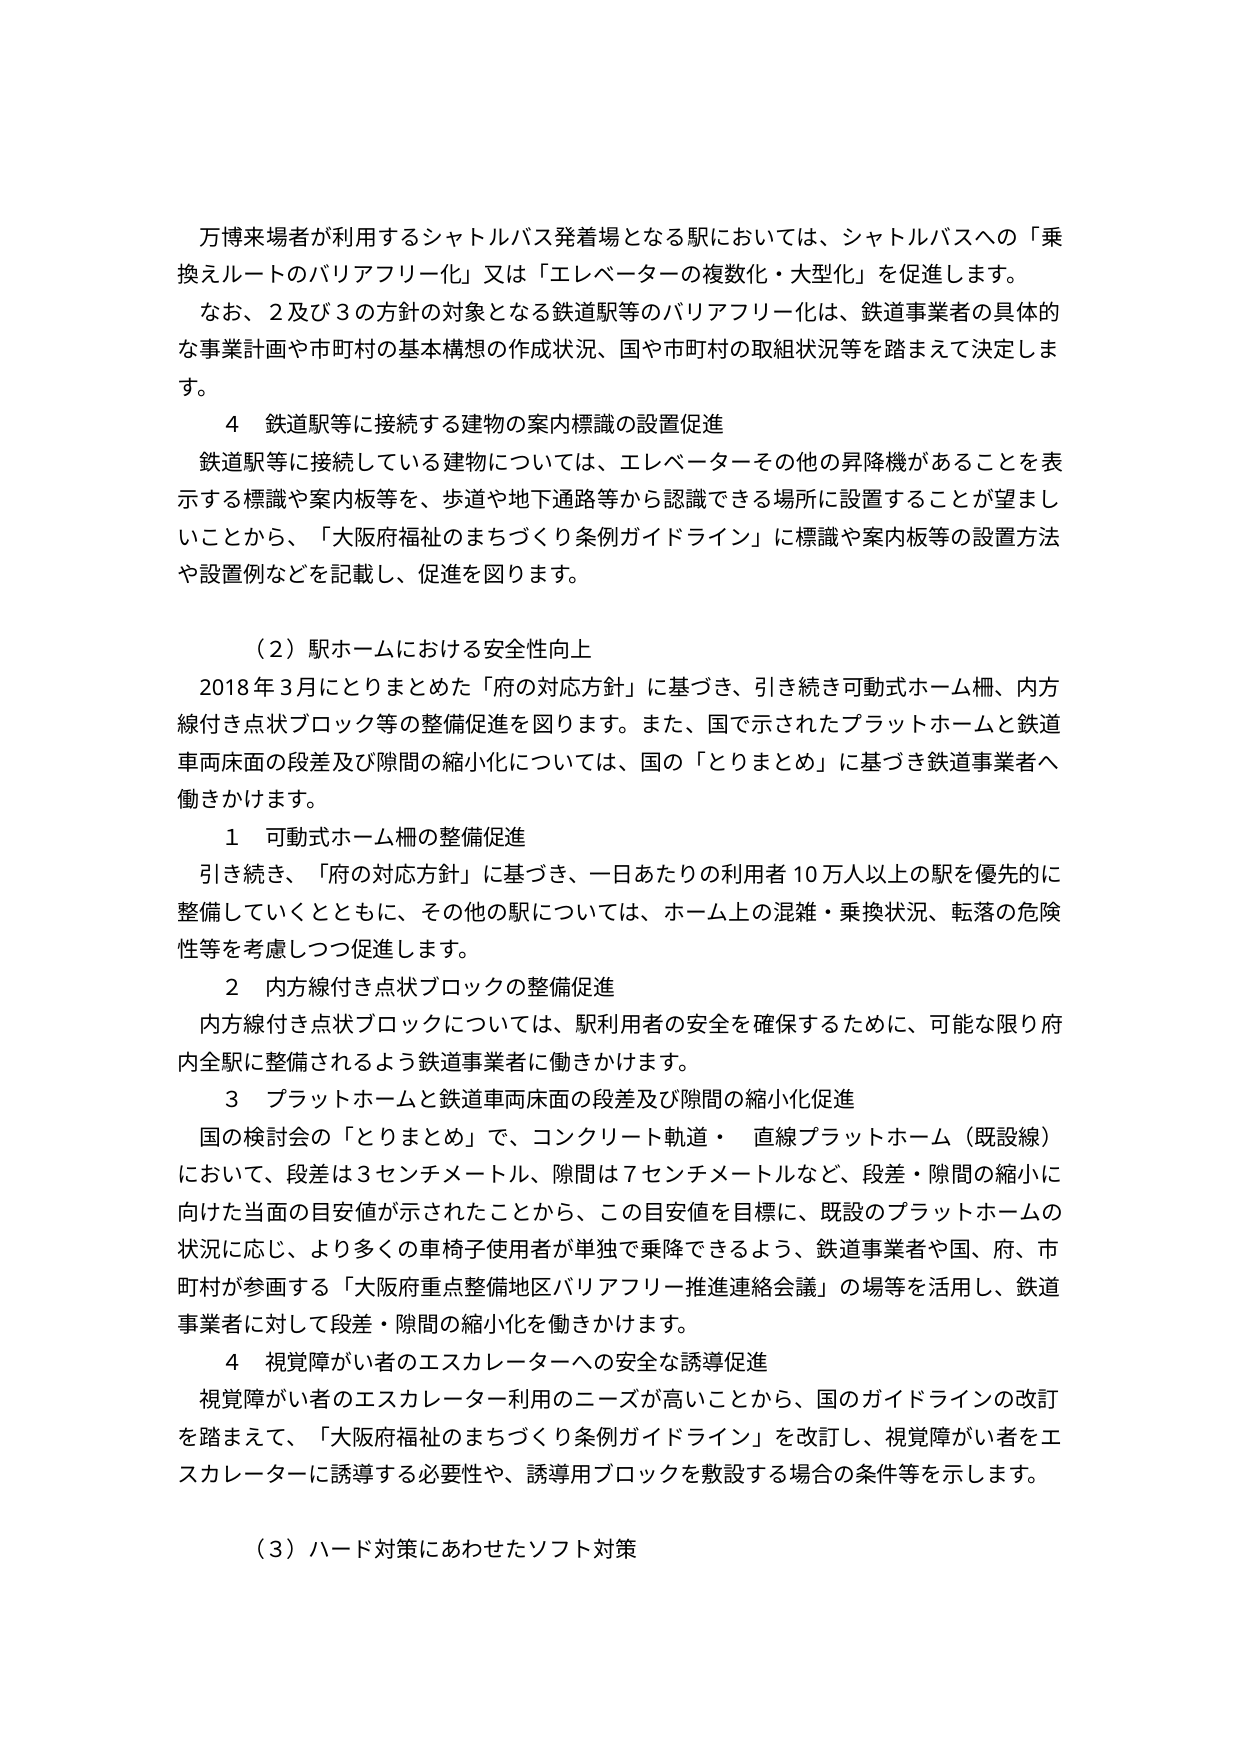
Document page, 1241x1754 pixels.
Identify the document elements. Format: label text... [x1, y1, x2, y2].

text ４ 視覚障がい者のエスカレーターへの安全な誘導促進 [177, 1342, 1063, 1379]
text 引き続き、「府の対応方針」に基づき、一日あたりの利用者10万人以上の駅を優先的に整備していくとともに、その他の駅については、ホーム上の混雑・乗換状況、転落の危険性等を考慮しつつ促進します。 [177, 854, 1063, 967]
text 国の検討会の「とりまとめ」で、コンクリート軌道・ 直線プラットホーム（既設線）において、段差は３センチメートル、隙間は７センチメートルなど、段差・隙間の縮小に向けた当面の目安値が示されたことから、この目安値を目標に、既設のプラットホームの状況に応じ、より多くの車椅子使用者が単独で乗降できるよう、鉄道事業者や国、府、市町村が参画する「大阪府重点整備地区バリアフリー推進連絡会議」の場等を活用し、鉄道事業者に対して段差・隙間の縮小化を働きかけます。 [177, 1117, 1063, 1342]
text 視覚障がい者のエスカレーター利用のニーズが高いことから、国のガイドラインの改訂を踏まえて、「大阪府福祉のまちづくり条例ガイドライン」を改訂し、視覚障がい者をエスカレーターに誘導する必要性や、誘導用ブロックを敷設する場合の条件等を示します。 [177, 1379, 1063, 1492]
text なお、２及び３の方針の対象となる鉄道駅等のバリアフリー化は、鉄道事業者の具体的な事業計画や市町村の基本構想の作成状況、国や市町村の取組状況等を踏まえて決定します。 [177, 292, 1063, 404]
text （３）ハード対策にあわせたソフト対策 [177, 1529, 1063, 1567]
text ４ 鉄道駅等に接続する建物の案内標識の設置促進 [177, 404, 1063, 442]
text ２ 内方線付き点状ブロックの整備促進 [177, 967, 1063, 1004]
text （２）駅ホームにおける安全性向上 [177, 629, 1063, 667]
text １ 可動式ホーム柵の整備促進 [177, 817, 1063, 854]
text ３ プラットホームと鉄道車両床面の段差及び隙間の縮小化促進 [177, 1079, 1063, 1117]
text 万博来場者が利用するシャトルバス発着場となる駅においては、シャトルバスへの「乗換えルートのバリアフリー化」又は「エレベーターの複数化・大型化」を促進します。 [177, 217, 1063, 292]
text 鉄道駅等に接続している建物については、エレベーターその他の昇降機があることを表示する標識や案内板等を、歩道や地下通路等から認識できる場所に設置することが望ましいことから、「大阪府福祉のまちづくり条例ガイドライン」に標識や案内板等の設置方法や設置例などを記載し、促進を図ります。 [177, 442, 1063, 592]
text 2018年3月にとりまとめた「府の対応方針」に基づき、引き続き可動式ホーム柵、内方線付き点状ブロック等の整備促進を図ります。また、国で示されたプラットホームと鉄道車両床面の段差及び隙間の縮小化については、国の「とりまとめ」に基づき鉄道事業者へ働きかけます。 [177, 667, 1063, 817]
text 内方線付き点状ブロックについては、駅利用者の安全を確保するために、可能な限り府内全駅に整備されるよう鉄道事業者に働きかけます。 [177, 1004, 1063, 1079]
